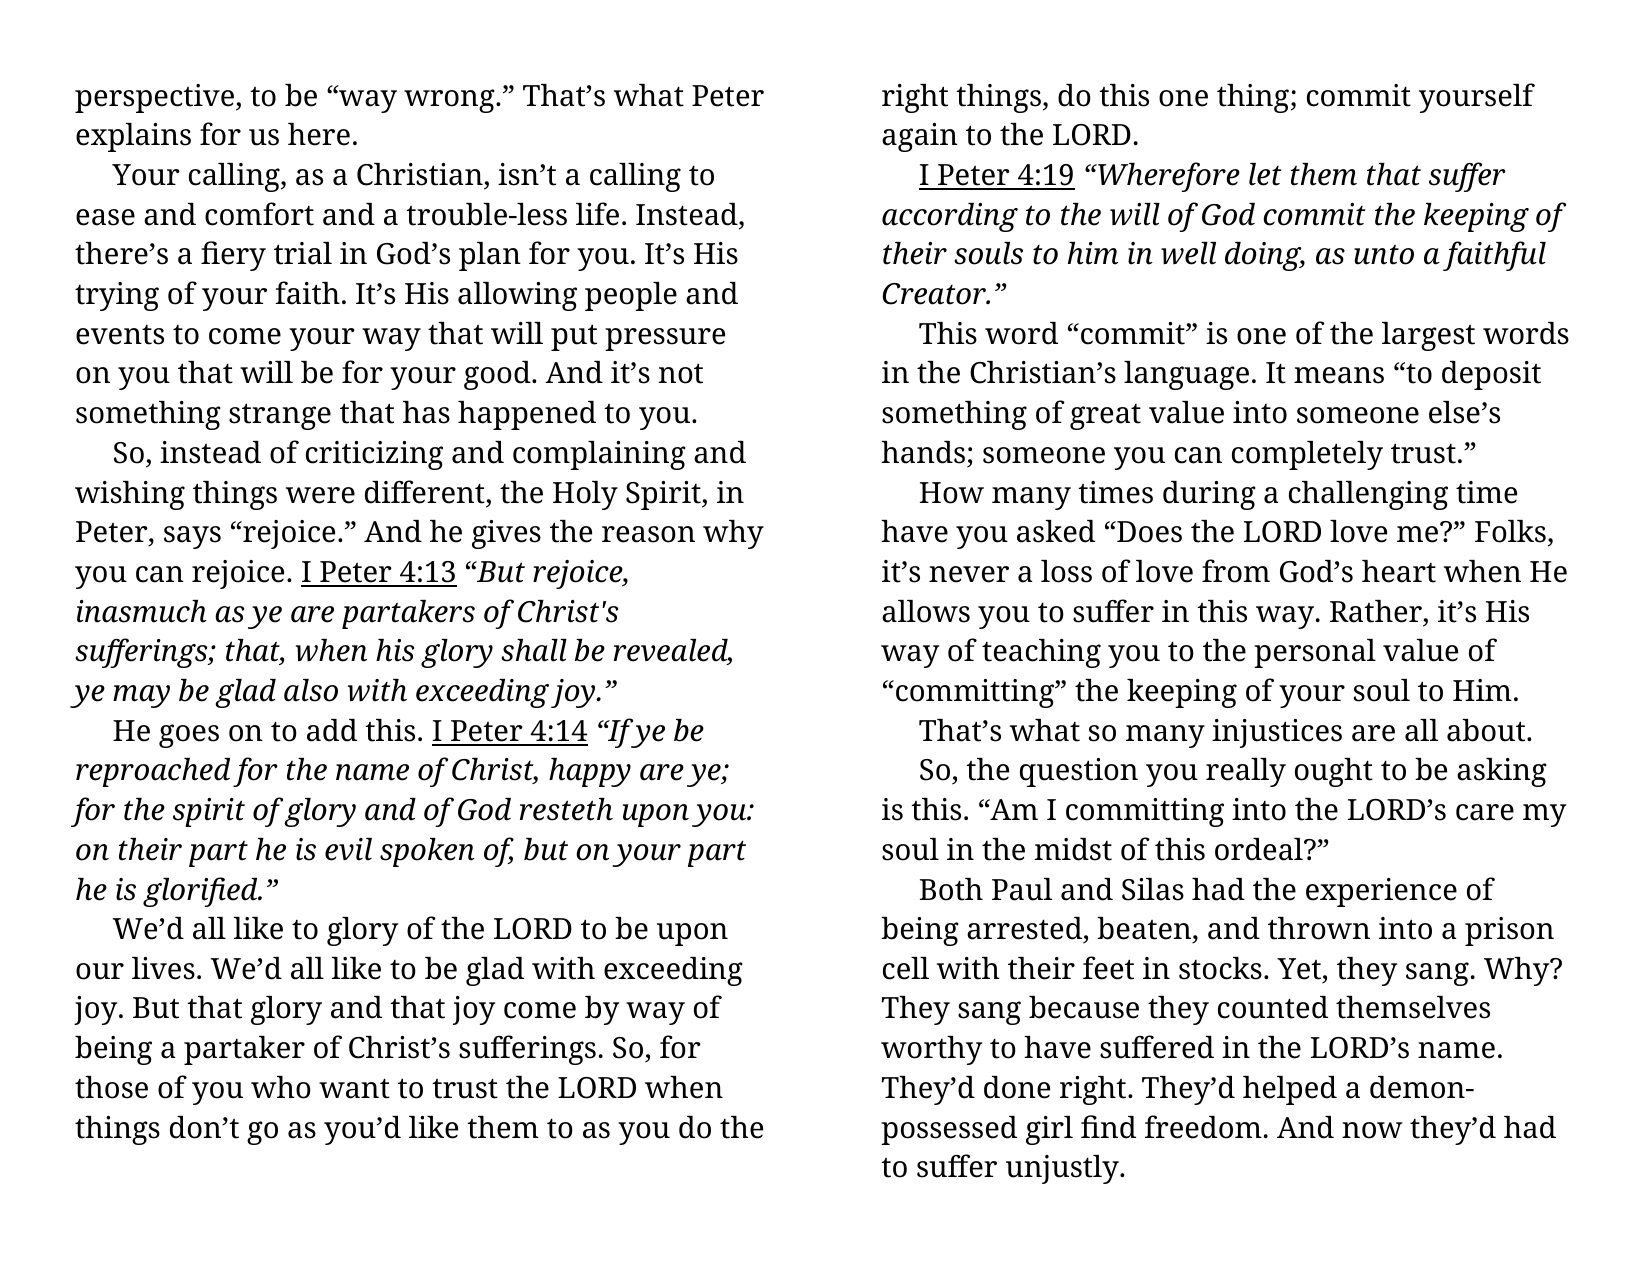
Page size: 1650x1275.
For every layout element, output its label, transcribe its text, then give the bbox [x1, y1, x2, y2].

text Both Paul and Silas had the experience of being arrested, beaten, and thrown into a prison cell with their feet in stocks. Yet, they sang. Why? They sang because they counted themselves worthy to have suffered in the LORD’s name. They’d done right. They’d helped a demon-possessed girl find freedom. And now they’d had to suffer unjustly. [881, 869, 1575, 1186]
text So, the question you really ought to be asking is this. “Am I committing into the LORD’s care my soul in the midst of this ordeal?” [881, 750, 1575, 869]
text I Peter 4:19 “Wherefore let them that suffer according to the will of God commit the keeping of their souls to him in well doing, as unto a faithful Creator.” [881, 154, 1575, 313]
text We’d all like to glory of the LORD to be upon our lives. We’d all like to be glad with exceeding joy. But that glory and that joy come by way of being a partaker of Christ’s sufferings. So, for those of you who want to trust the LORD when things don’t go as you’d like them to as you do the right things, do this one thing; commit yourself again to the LORD. [75, 908, 769, 1147]
text How many times during a challenging time have you asked “Does the LORD love me?” Folks, it’s never a loss of love from God’s heart when He allows you to suffer in this way. Rather, it’s His way of teaching you to the personal value of “committing” the keeping of your soul to Him. [881, 472, 1575, 710]
text This word “commit” is one of the largest words in the Christian’s language. It means “to deposit something of great value into someone else’s hands; someone you can completely trust.” [881, 313, 1575, 472]
text We’d all like to glory of the LORD to be upon our lives. We’d all like to be glad with exceeding joy. But that glory and that joy come by way of being a partaker of Christ’s sufferings. So, for those of you who want to trust the LORD when things don’t go as you’d like them to as you do the right things, do this one thing; commit yourself again to the LORD. [881, 75, 1575, 154]
text That’s what so many injustices are all about. [881, 710, 1575, 750]
text So, instead of criticizing and complaining and wishing things were different, the Holy Spirit, in Peter, says “rejoice.” And he gives the reason why you can rejoice. I Peter 4:13 “But rejoice, inasmuch as ye are partakers of Christ's sufferings; that, when his glory shall be revealed, ye may be glad also with exceeding joy.” [75, 432, 769, 710]
text He goes on to add this. I Peter 4:14 “If ye be reproached for the name of Christ, happy are ye; for the spirit of glory and of God resteth upon you: on their part he is evil spoken of, but on your part he is glorified.” [75, 710, 769, 908]
text Your calling, as a Christian, isn’t a calling to ease and comfort and a trouble-less life. Instead, there’s a fiery trial in God’s plan for you. It’s His trying of your faith. It’s His allowing people and events to come your way that will put pressure on you that will be for your good. And it’s not something strange that has happened to you. [75, 154, 769, 432]
